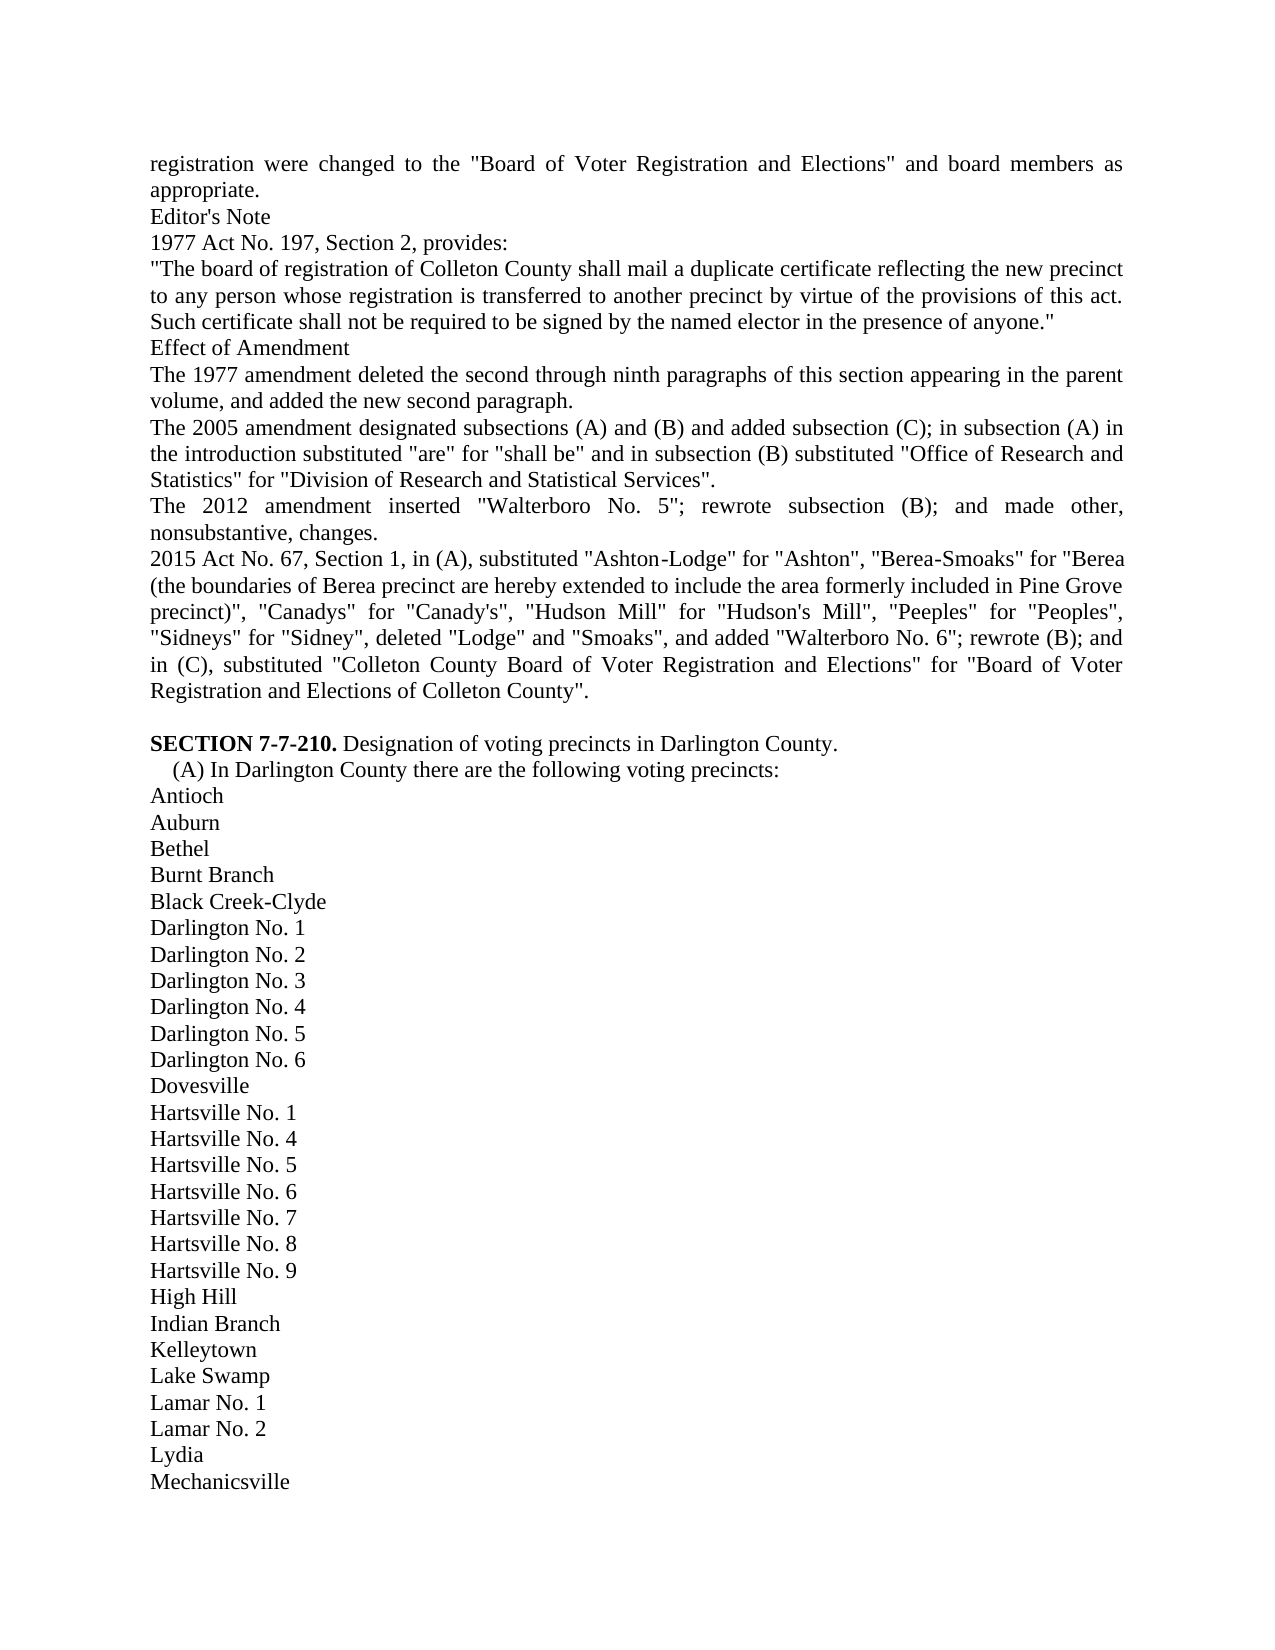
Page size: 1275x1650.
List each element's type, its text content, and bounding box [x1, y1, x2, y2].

text Lydia [150, 1441, 1125, 1468]
text Darlington No. 3 [150, 967, 1125, 993]
text SECTION 7-7-210. Designation of voting precincts in Darlington County. [150, 730, 1125, 756]
text Antioch [150, 782, 1125, 809]
text Hartsville No. 8 [150, 1231, 1125, 1257]
text Black Creek-Clyde [150, 888, 1125, 914]
text Darlington No. 1 [150, 914, 1125, 941]
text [150, 150, 1125, 203]
text Dovesville [150, 1072, 1125, 1099]
text Darlington No. 4 [150, 993, 1125, 1020]
text Darlington No. 2 [150, 941, 1125, 967]
text Hartsville No. 6 [150, 1178, 1125, 1204]
text Lamar No. 2 [150, 1415, 1125, 1441]
text Mechanicsville [150, 1468, 1125, 1494]
text Hartsville No. 7 [150, 1204, 1125, 1231]
text High Hill [150, 1283, 1125, 1309]
text Indian Branch [150, 1309, 1125, 1336]
text Lake Swamp [150, 1362, 1125, 1389]
text Effect of Amendment [150, 334, 1125, 361]
text Darlington No. 5 [150, 1020, 1125, 1046]
text Hartsville No. 4 [150, 1125, 1125, 1151]
text The 1977 amendment deleted the second through ninth paragraphs of this section appearing in the parent volume, and added the new second paragraph. [150, 361, 1125, 413]
text Kelleytown [150, 1336, 1125, 1362]
text 1977 Act No. 197, Section 2, provides: [150, 229, 1125, 255]
text Hartsville No. 5 [150, 1151, 1125, 1178]
text Auburn [150, 809, 1125, 835]
text Hartsville No. 1 [150, 1099, 1125, 1125]
text 2015 Act No. 67, Section 1, in (A), substituted "Ashton-Lodge" for "Ashton", "Berea-Smoaks" for "Berea (the boundaries of Berea precinct are hereby extended to include the area formerly included in Pine Grove precinct)", "Canadys" for "Canady's", "Hudson Mill" for "Hudson's Mill", "Peeples" for "Peoples", "Sidneys" for "Sidney", deleted "Lodge" and "Smoaks", and added "Walterboro No. 6"; rewrote (B); and in (C), substituted "Colleton County Board of Voter Registration and Elections" for "Board of Voter Registration and Elections of Colleton County". [150, 545, 1125, 703]
text Darlington No. 6 [150, 1046, 1125, 1072]
text Lamar No. 1 [150, 1389, 1125, 1415]
text The 2005 amendment designated subsections (A) and (B) and added subsection (C); in subsection (A) in the introduction substituted "are" for "shall be" and in subsection (B) substituted "Office of Research and Statistics" for "Division of Research and Statistical Services". [150, 413, 1125, 493]
text Burnt Branch [150, 862, 1125, 888]
text Editor's Note [150, 203, 1125, 229]
text (A) In Darlington County there are the following voting precincts: [150, 756, 1125, 782]
text "The board of registration of Colleton County shall mail a duplicate certificate reflecting the new precinct to any person whose registration is transferred to another precinct by virtue of the provisions of this act. Such certificate shall not be required to be signed by the named elector in the presence of anyone." [150, 255, 1125, 334]
text Hartsville No. 9 [150, 1257, 1125, 1283]
text The 2012 amendment inserted "Walterboro No. 5"; rewrote subsection (B); and made other, nonsubstantive, changes. [150, 493, 1125, 545]
text Bethel [150, 835, 1125, 862]
